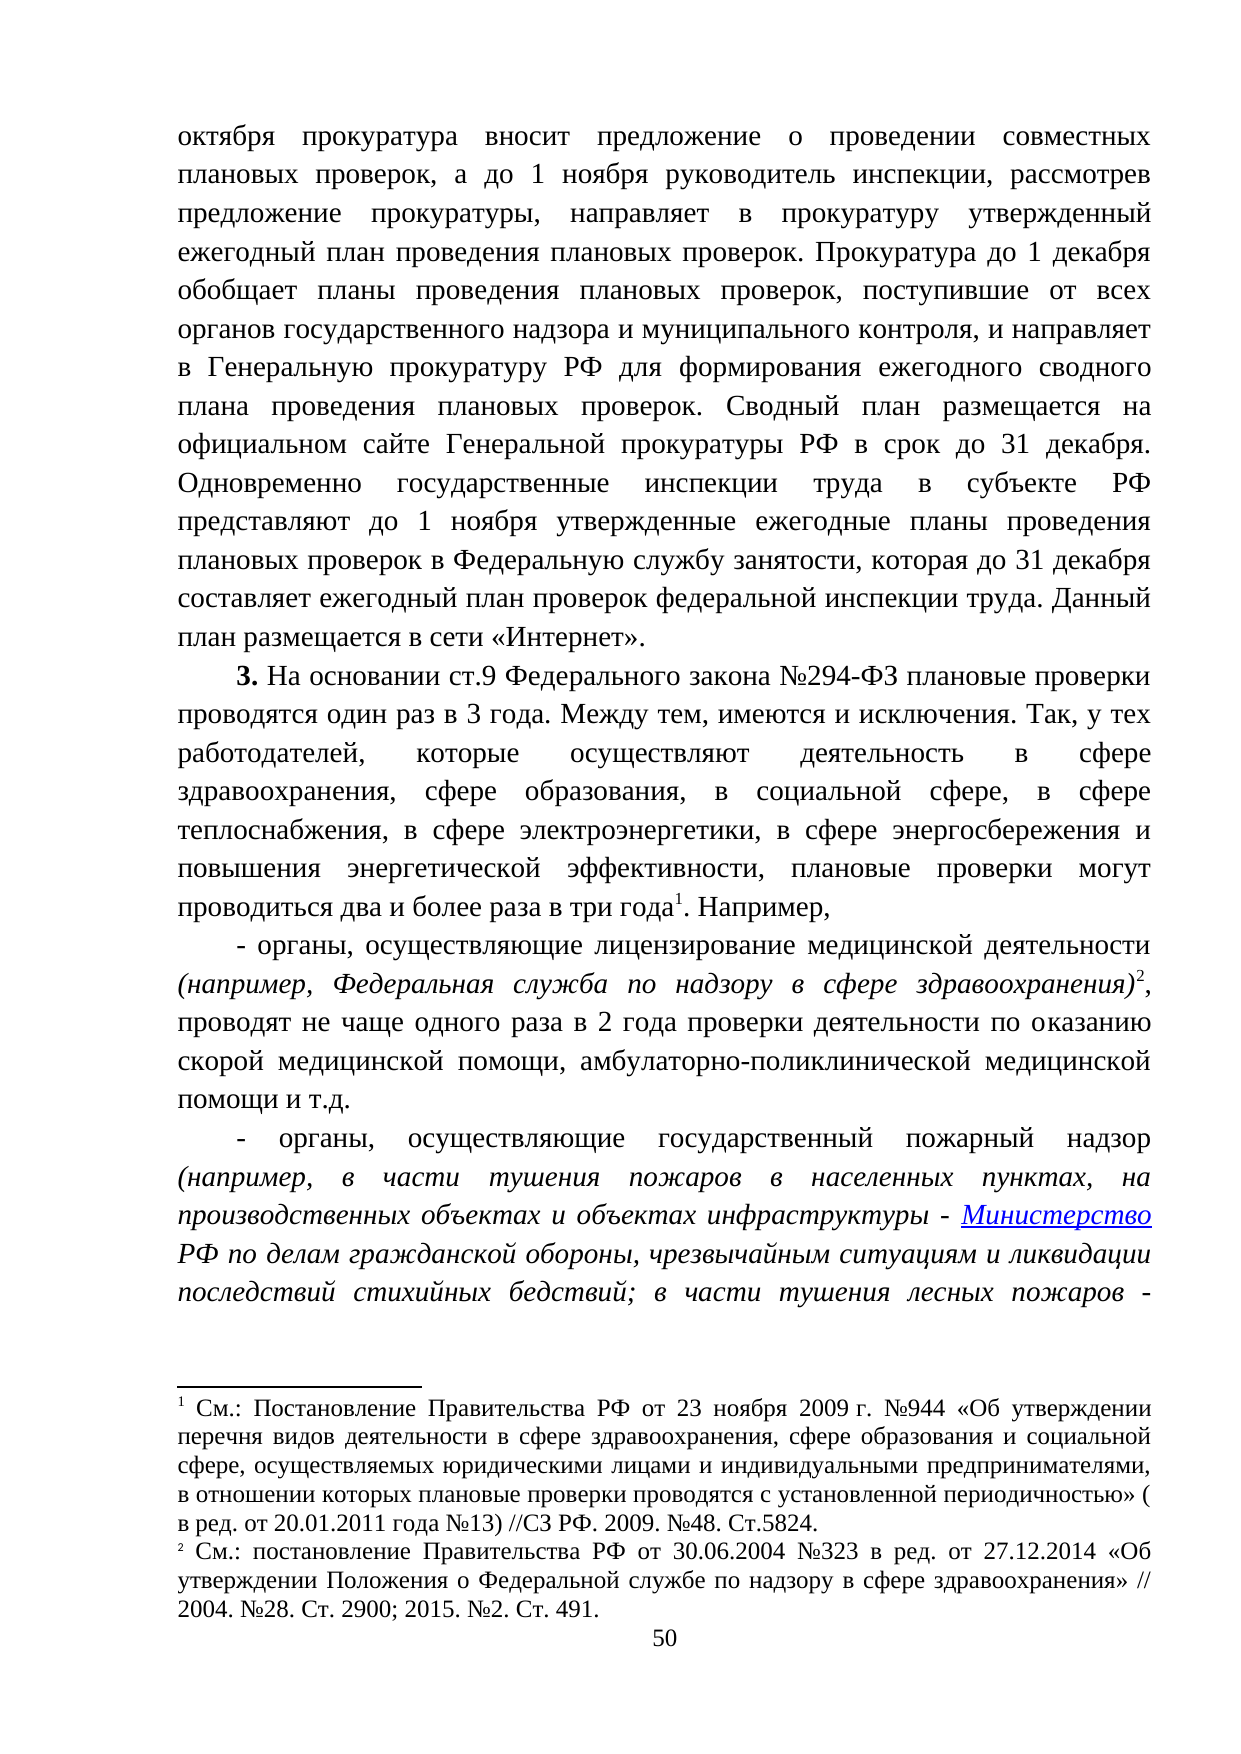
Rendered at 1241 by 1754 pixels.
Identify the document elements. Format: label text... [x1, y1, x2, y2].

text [177, 1120, 1152, 1308]
text - органы, осуществляющие лицензирование медицинской деятельности (например, Федеральная служба по надзору в сфере здравоохранения), проводят не чаще одного раза в 2 года проверки деятельности по оказанию скорой медицинской помощи, амбулаторно-поликлинической медицинской помощи и т.д. [177, 927, 1152, 1115]
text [177, 118, 1152, 653]
text 3. На основании ст.9 Федерального закона №294-ФЗ плановые проверки проводятся один раз в 3 года. Между тем, имеются и исключения. Так, у тех работодателей, которые осуществляют деятельность в сфере здравоохранения, сфере образования, в социальной сфере, в сфере теплоснабжения, в сфере электроэнергетики, в сфере энергосбережения и повышения энергетической эффективности, плановые проверки могут проводиться два и более раза в три года. Например, [177, 658, 1152, 922]
